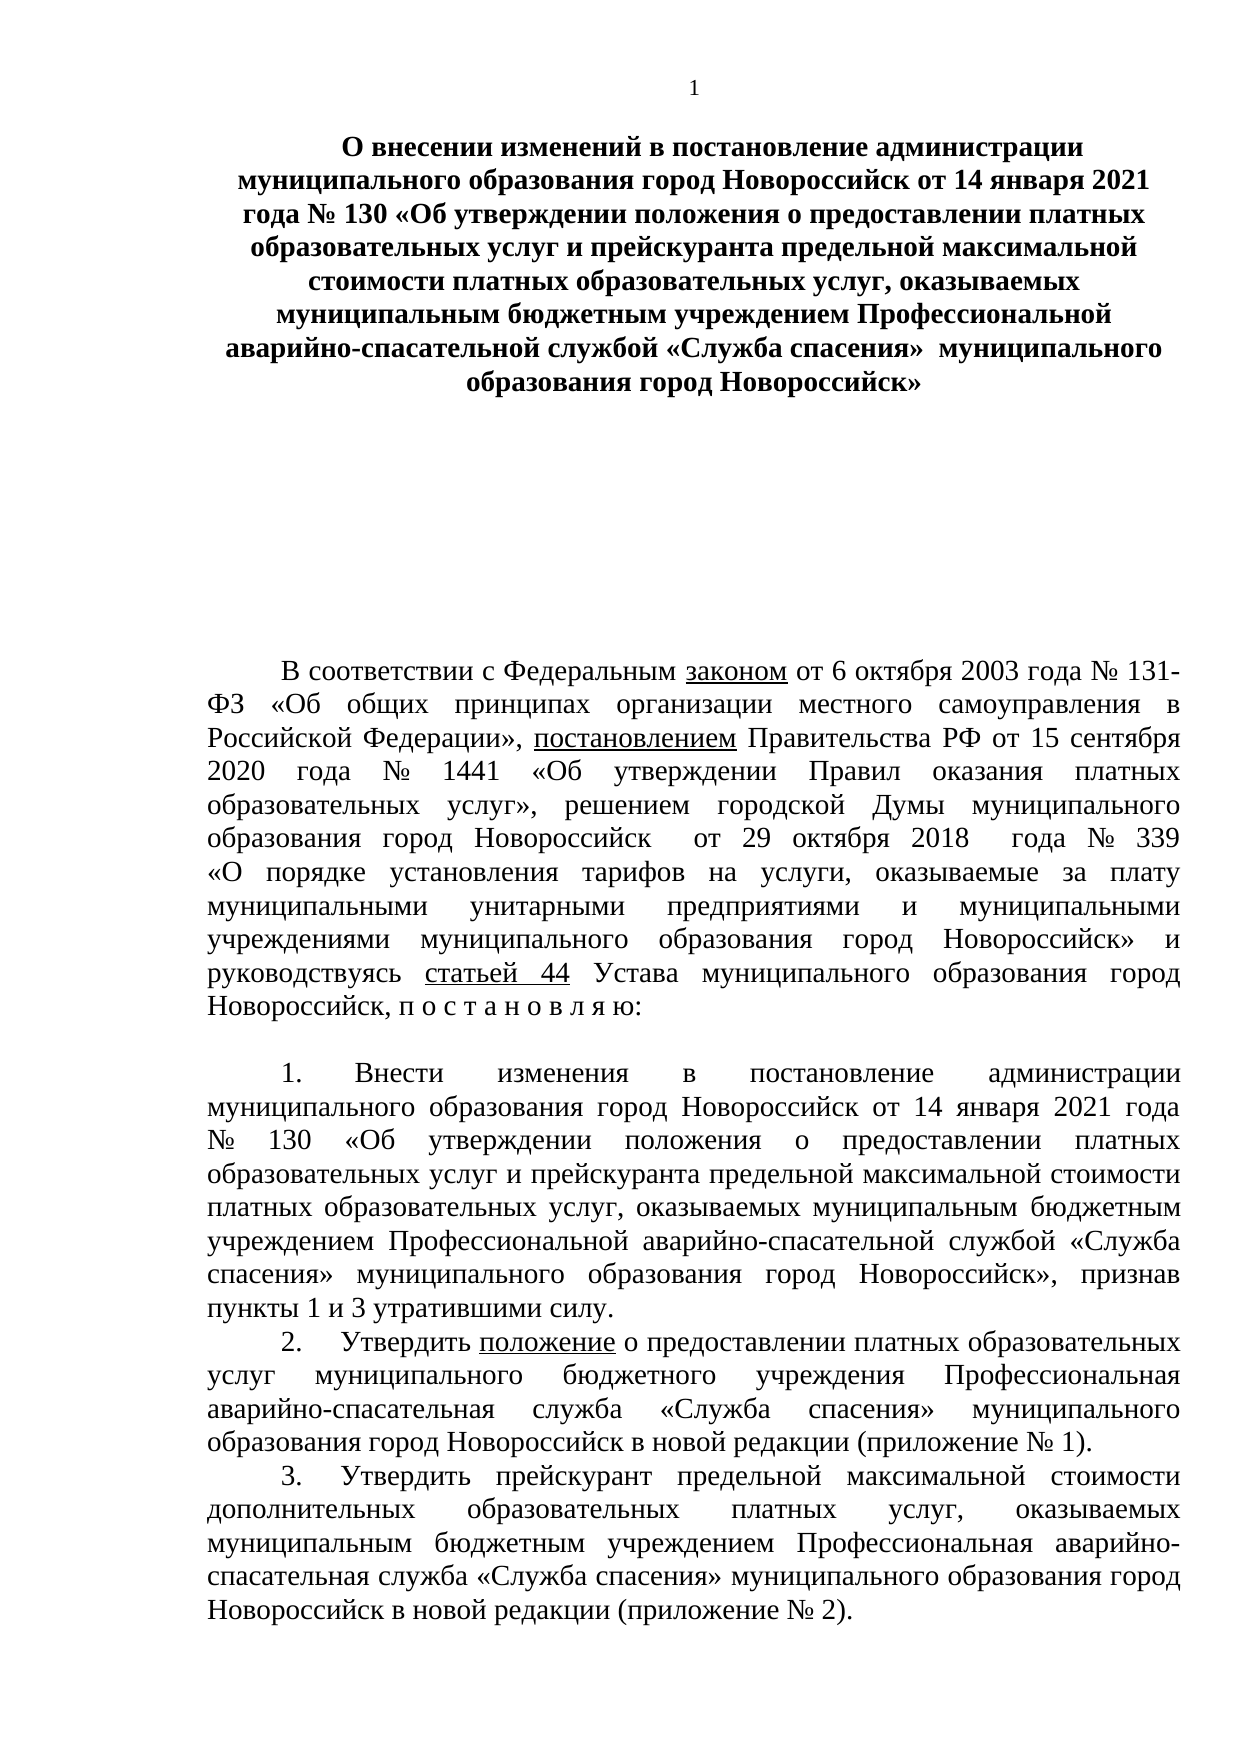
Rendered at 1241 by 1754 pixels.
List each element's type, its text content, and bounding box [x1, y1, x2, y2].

text В соответствии с Федеральным законом от 6 октября 2003 года № 131-ФЗ «Об общих принципах организации местного самоуправления в Российской Федерации», постановлением Правительства РФ от 15 сентября 2020 года № 1441 «Об утверждении Правил оказания платных образовательных услуг», решением городской Думы муниципального образования город Новороссийск от 29 октября 2018 года № 339 «О порядке установления тарифов на услуги, оказываемые за плату муниципальными унитарными предприятиями и муниципальными учреждениями муниципального образования город Новороссийск» и руководствуясь статьей 44 Устава муниципального образования город Новороссийск, п о с т а н о в л я ю: [207, 653, 1181, 1022]
list Утвердить положение о предоставлении платных образовательных услуг муниципального бюджетного учреждения Профессиональная аварийно-спасательная служба «Служба спасения» муниципального образования город Новороссийск в новой редакции (приложение № 1). [207, 1324, 1181, 1458]
list Утвердить прейскурант предельной максимальной стоимости дополнительных образовательных платных услуг, оказываемых муниципальным бюджетным учреждением Профессиональная аварийно-спасательная служба «Служба спасения» муниципального образования город Новороссийск в новой редакции (приложение № 2). [207, 1458, 1181, 1626]
table_header О внесении изменений в постановление администрации муниципального образования город Новороссийск от 14 января 2021 года № 130 «Об утверждении положения о предоставлении платных образовательных услуг и прейскуранта предельной максимальной стоимости платных образовательных услуг, оказываемых муниципальным бюджетным учреждением Профессиональной аварийно-спасательной службой «Служба спасения» муниципального образования город Новороссийск» [207, 129, 1181, 397]
list Внести изменения в постановление администрации муниципального образования город Новороссийск от 14 января 2021 года № 130 «Об утверждении положения о предоставлении платных образовательных услуг и прейскуранта предельной максимальной стоимости платных образовательных услуг, оказываемых муниципальным бюджетным учреждением Профессиональной аварийно-спасательной службой «Служба спасения» муниципального образования город Новороссийск», признав пункты 1 и 3 утратившими силу. [207, 1055, 1181, 1324]
